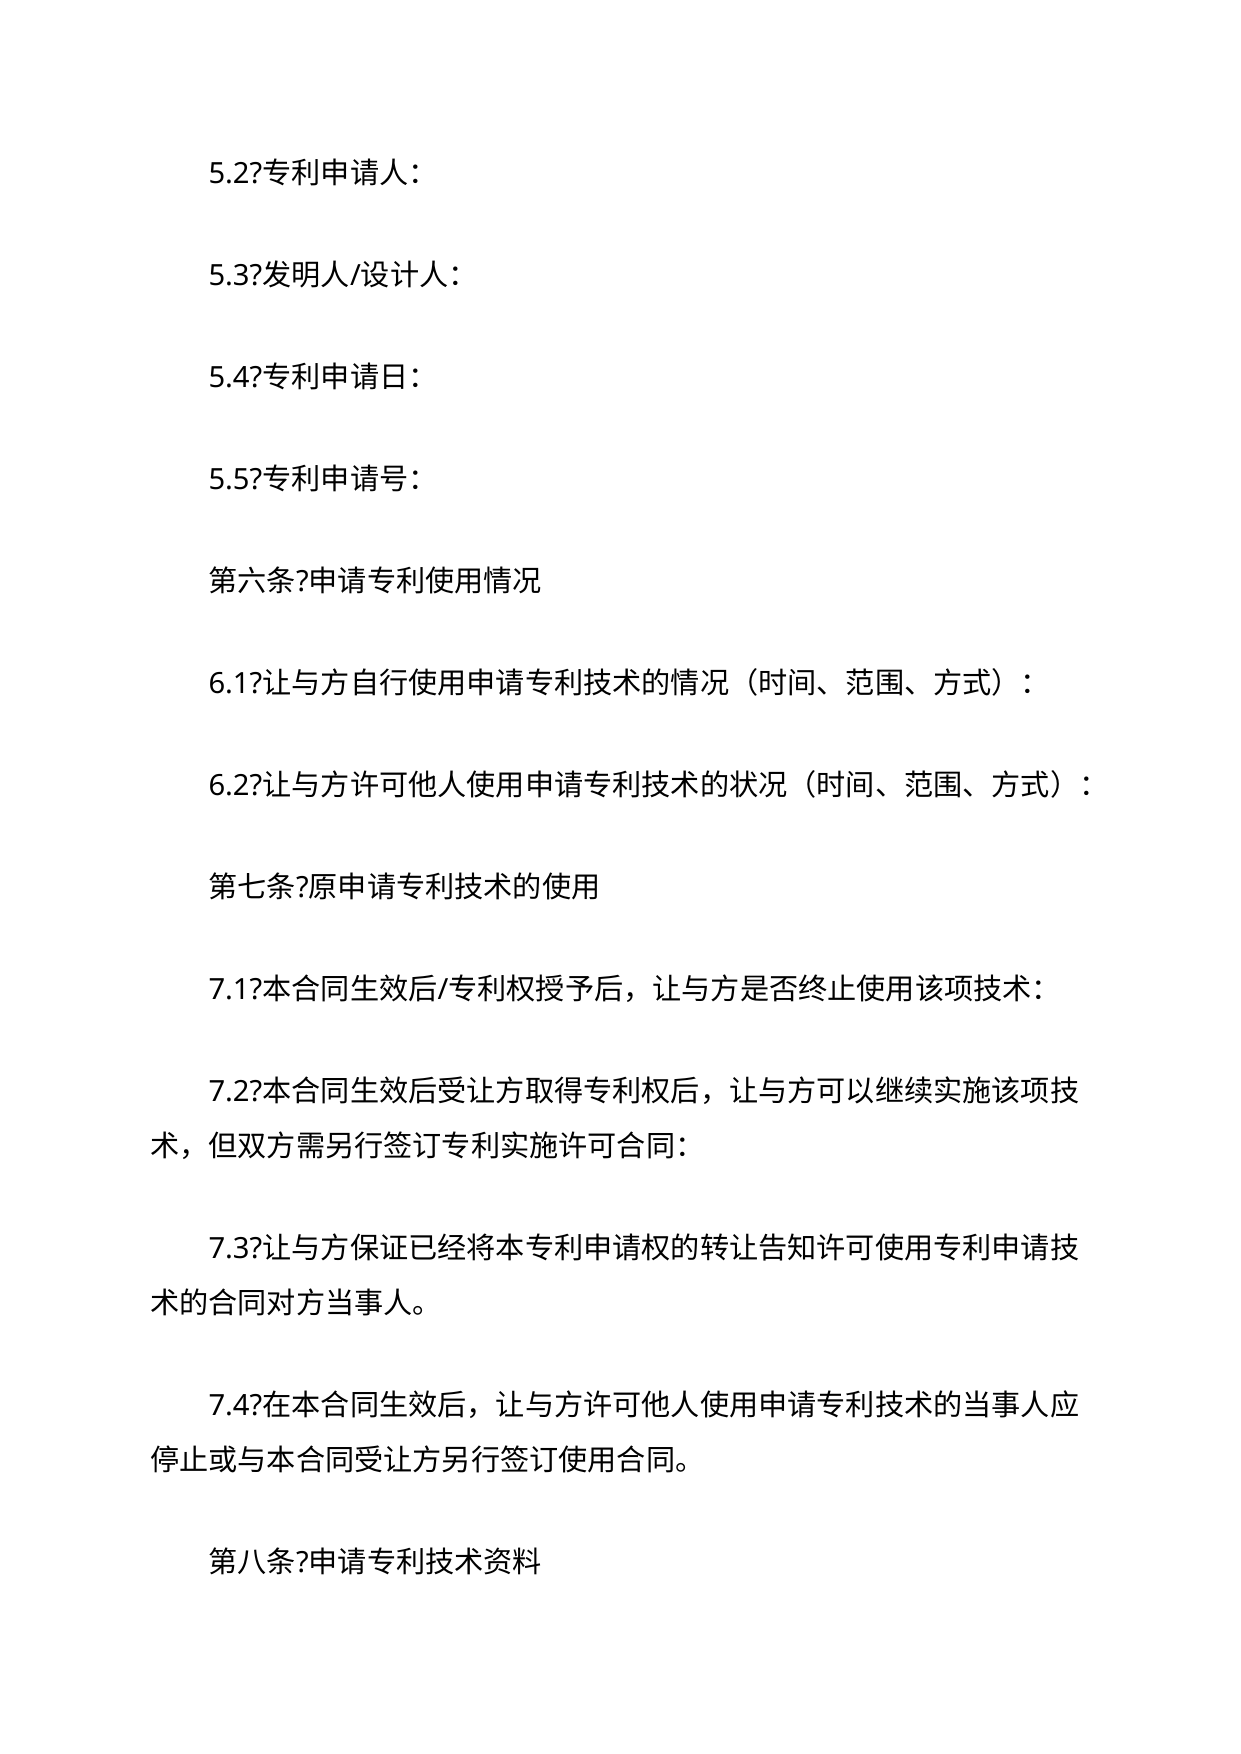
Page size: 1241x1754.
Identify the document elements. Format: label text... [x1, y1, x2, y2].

text 5.4?专利申请日： [150, 354, 1090, 396]
text 5.5?专利申请号： [150, 456, 1090, 498]
text 5.2?专利申请人： [150, 150, 1090, 192]
text 6.1?让与方自行使用申请专利技术的情况（时间、范围、方式）： [150, 660, 1090, 702]
text 7.2?本合同生效后受让方取得专利权后，让与方可以继续实施该项技术，但双方需另行签订专利实施许可合同： [150, 1068, 1090, 1165]
text 7.4?在本合同生效后，让与方许可他人使用申请专利技术的当事人应停止或与本合同受让方另行签订使用合同。 [150, 1381, 1090, 1479]
text 5.3?发明人/设计人： [150, 252, 1090, 294]
text 7.3?让与方保证已经将本专利申请权的转让告知许可使用专利申请技术的合同对方当事人。 [150, 1224, 1090, 1322]
text 第八条?申请专利技术资料 [150, 1538, 1090, 1581]
text 第六条?申请专利使用情况 [150, 558, 1090, 600]
text 第七条?原申请专利技术的使用 [150, 864, 1090, 906]
text 7.1?本合同生效后/专利权授予后，让与方是否终止使用该项技术： [150, 966, 1090, 1008]
text 6.2?让与方许可他人使用申请专利技术的状况（时间、范围、方式）： [150, 762, 1090, 804]
